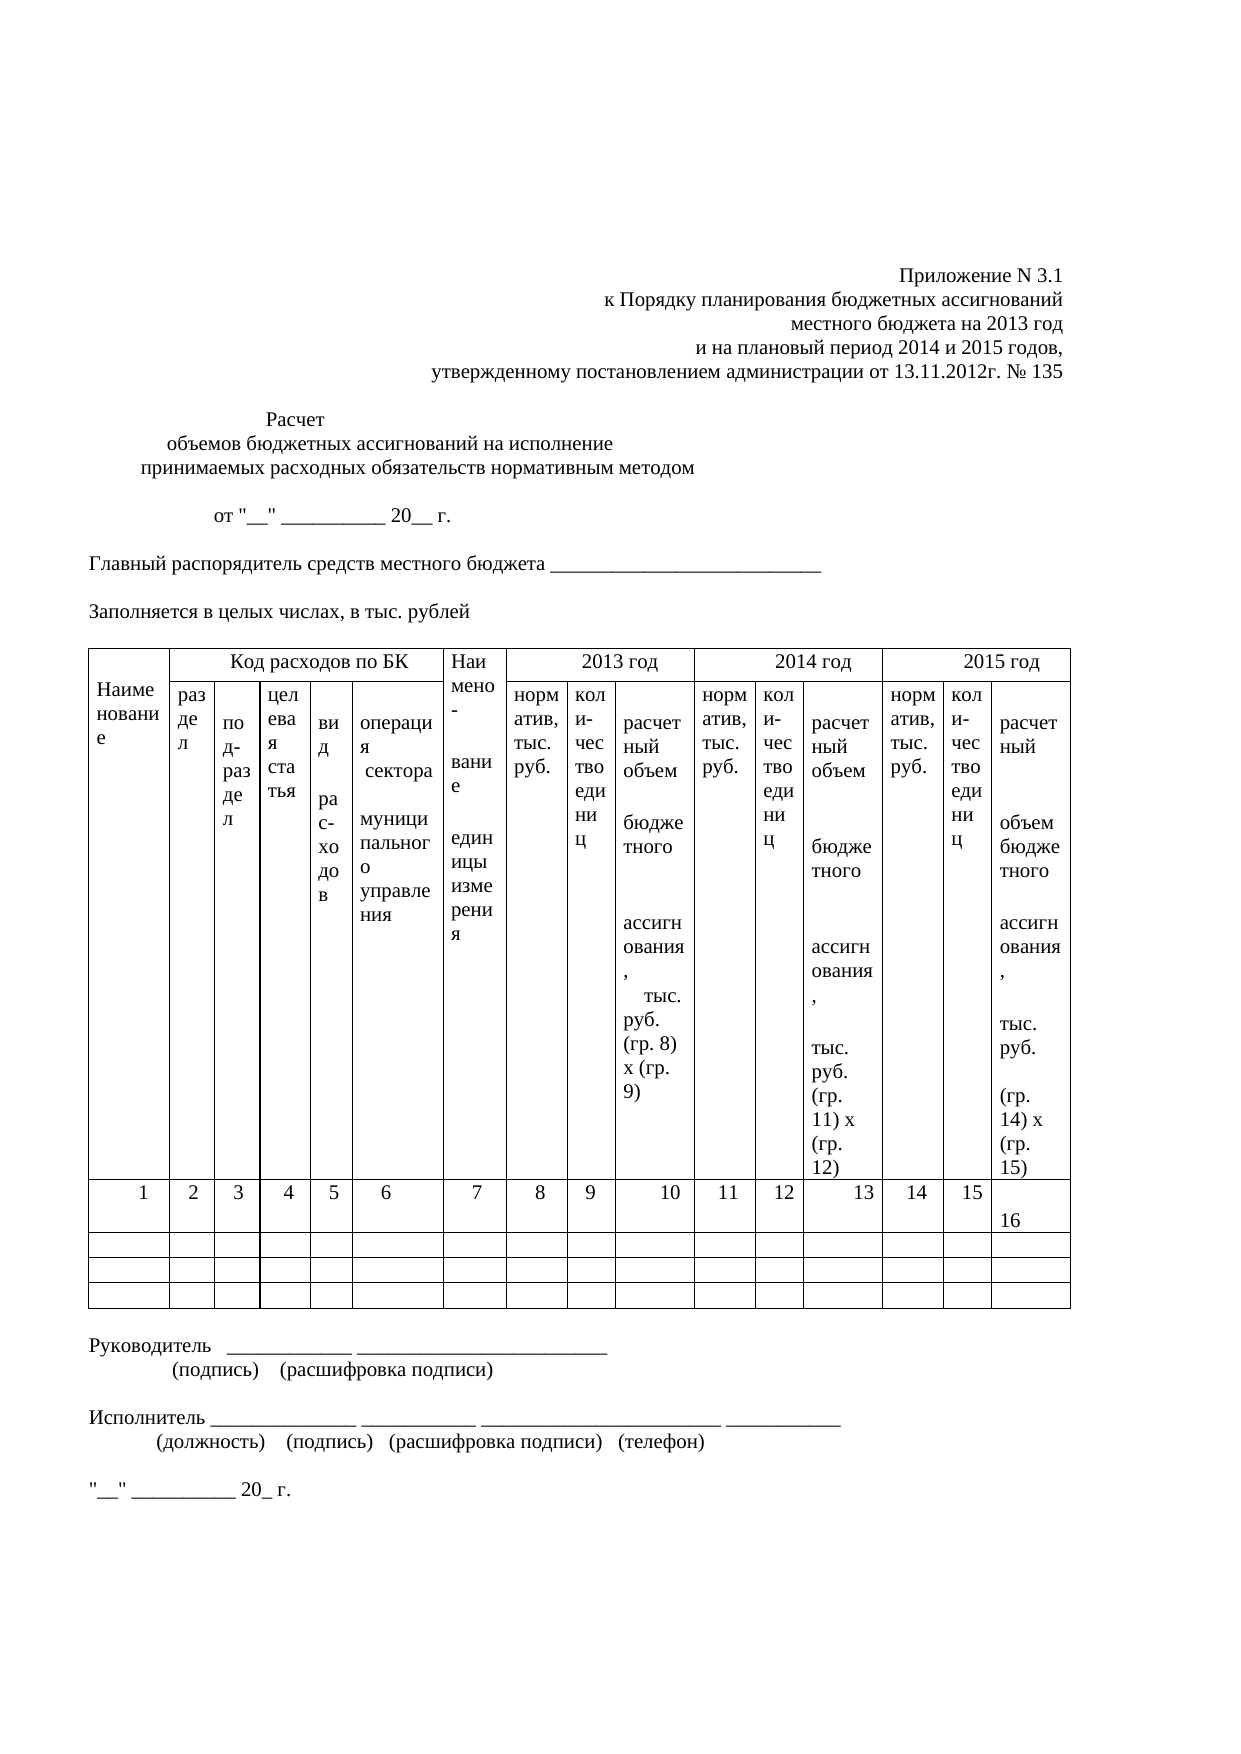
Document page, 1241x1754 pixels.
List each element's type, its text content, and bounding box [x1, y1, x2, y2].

table_cell [215, 1283, 259, 1307]
table_cell [444, 1283, 506, 1307]
table_cell коли- чество единиц [756, 682, 803, 1179]
table_header 2013 год [507, 649, 694, 681]
table_cell коли- чество единиц [944, 682, 991, 1179]
table_cell [215, 1258, 259, 1282]
text утвержденному постановлением администрации от 13.11.2012г. № 135 [88, 359, 1063, 383]
table_cell [215, 1233, 259, 1257]
table_cell [444, 1258, 506, 1282]
table_cell 4 [261, 1180, 310, 1232]
table_cell 3 [215, 1180, 259, 1232]
table_cell [992, 1258, 1070, 1282]
table_header Наимено- вание единицы измерения [444, 649, 506, 1179]
table_cell [568, 1258, 615, 1282]
table_cell [507, 1283, 567, 1307]
table_cell [616, 1283, 694, 1307]
table_cell [883, 1233, 943, 1257]
table_cell [992, 1283, 1070, 1307]
table_cell 11 [695, 1180, 755, 1232]
text объемов бюджетных ассигнований на исполнение [88, 431, 1063, 455]
table_cell 6 [353, 1180, 443, 1232]
table_cell [756, 1233, 803, 1257]
table_cell расчетный объем бюджетного ассигнования, тыс. руб. (гр. 14) x (гр. 15) [992, 682, 1070, 1179]
text и на плановый период 2014 и 2015 годов, [88, 335, 1063, 359]
table_cell [507, 1233, 567, 1257]
text (должность) (подпись) (расшифровка подписи) (телефон) [88, 1429, 1063, 1453]
table_cell [883, 1258, 943, 1282]
table_cell коли- чество единиц [568, 682, 615, 1179]
text "__" __________ 20_ г. [88, 1477, 1063, 1501]
table_cell [311, 1233, 352, 1257]
table_cell [170, 1283, 214, 1307]
table_cell [804, 1283, 882, 1307]
table_cell вид рас- ходов [311, 682, 352, 1179]
text Заполняется в целых числах, в тыс. рублей [88, 599, 1063, 623]
table_cell операция сектора муниципального управления [353, 682, 443, 1179]
table_cell [568, 1283, 615, 1307]
table_cell [804, 1233, 882, 1257]
table_cell 1 [89, 1180, 169, 1232]
table_cell 14 [883, 1180, 943, 1232]
table_cell [444, 1233, 506, 1257]
table_cell 2 [170, 1180, 214, 1232]
table_cell норматив, тыс. руб. [507, 682, 567, 1179]
table_cell 9 [568, 1180, 615, 1232]
table_cell [804, 1258, 882, 1282]
table_cell [89, 1283, 169, 1307]
table_cell [616, 1258, 694, 1282]
table_cell 8 [507, 1180, 567, 1232]
table_cell [695, 1233, 755, 1257]
table_cell раздел [170, 682, 214, 1179]
table_cell [353, 1283, 443, 1307]
table_cell [944, 1283, 991, 1307]
text к Порядку планирования бюджетных ассигнований [88, 287, 1063, 311]
table_cell норматив, тыс. руб. [695, 682, 755, 1179]
table_cell [353, 1258, 443, 1282]
table_cell [992, 1233, 1070, 1257]
table_cell норматив, тыс. руб. [883, 682, 943, 1179]
table_cell целевая статья [261, 682, 310, 1179]
table_header 2015 год [883, 649, 1070, 681]
table_cell расчетный объем бюджетного ассигнования, тыс. руб. (гр. 8) x (гр. 9) [616, 682, 694, 1179]
table_cell [170, 1258, 214, 1282]
table_cell под- раздел [215, 682, 259, 1179]
table_header 2014 год [695, 649, 882, 681]
table_cell [695, 1283, 755, 1307]
table_cell [695, 1258, 755, 1282]
text от "__" __________ 20__ г. [88, 503, 1063, 527]
table_cell [568, 1233, 615, 1257]
text Исполнитель ______________ ___________ _______________________ ___________ [88, 1405, 1063, 1429]
table_cell 12 [756, 1180, 803, 1232]
text Приложение N 3.1 [88, 262, 1063, 287]
table_cell [89, 1258, 169, 1282]
table_cell [261, 1258, 310, 1282]
table_cell [170, 1233, 214, 1257]
table_cell расчетный объем бюджетного ассигнования, тыс. руб. (гр. 11) x (гр. 12) [804, 682, 882, 1179]
text Руководитель ____________ ________________________ [88, 1332, 1063, 1357]
table_cell [89, 1233, 169, 1257]
table_cell [261, 1283, 310, 1307]
table_cell [616, 1233, 694, 1257]
table_header Код расходов по БК [170, 649, 443, 681]
table_cell [311, 1283, 352, 1307]
table_cell [944, 1233, 991, 1257]
table_cell 16 [992, 1180, 1070, 1232]
table_cell 7 [444, 1180, 506, 1232]
text Главный распорядитель средств местного бюджета __________________________ [88, 551, 1063, 575]
table_cell 10 [616, 1180, 694, 1232]
text местного бюджета на 2013 год [88, 311, 1063, 335]
text (подпись) (расшифровка подписи) [88, 1357, 1063, 1381]
table_cell 5 [311, 1180, 352, 1232]
table_cell [311, 1258, 352, 1282]
text Расчет [88, 407, 1063, 431]
table_cell [261, 1233, 310, 1257]
table_cell 13 [804, 1180, 882, 1232]
table_cell [507, 1258, 567, 1282]
table_header Наименование [89, 649, 169, 1179]
text принимаемых расходных обязательств нормативным методом [88, 455, 1063, 479]
table_cell [756, 1258, 803, 1282]
table_cell 15 [944, 1180, 991, 1232]
table_cell [756, 1283, 803, 1307]
table_cell [883, 1283, 943, 1307]
table_cell [944, 1258, 991, 1282]
table_cell [353, 1233, 443, 1257]
